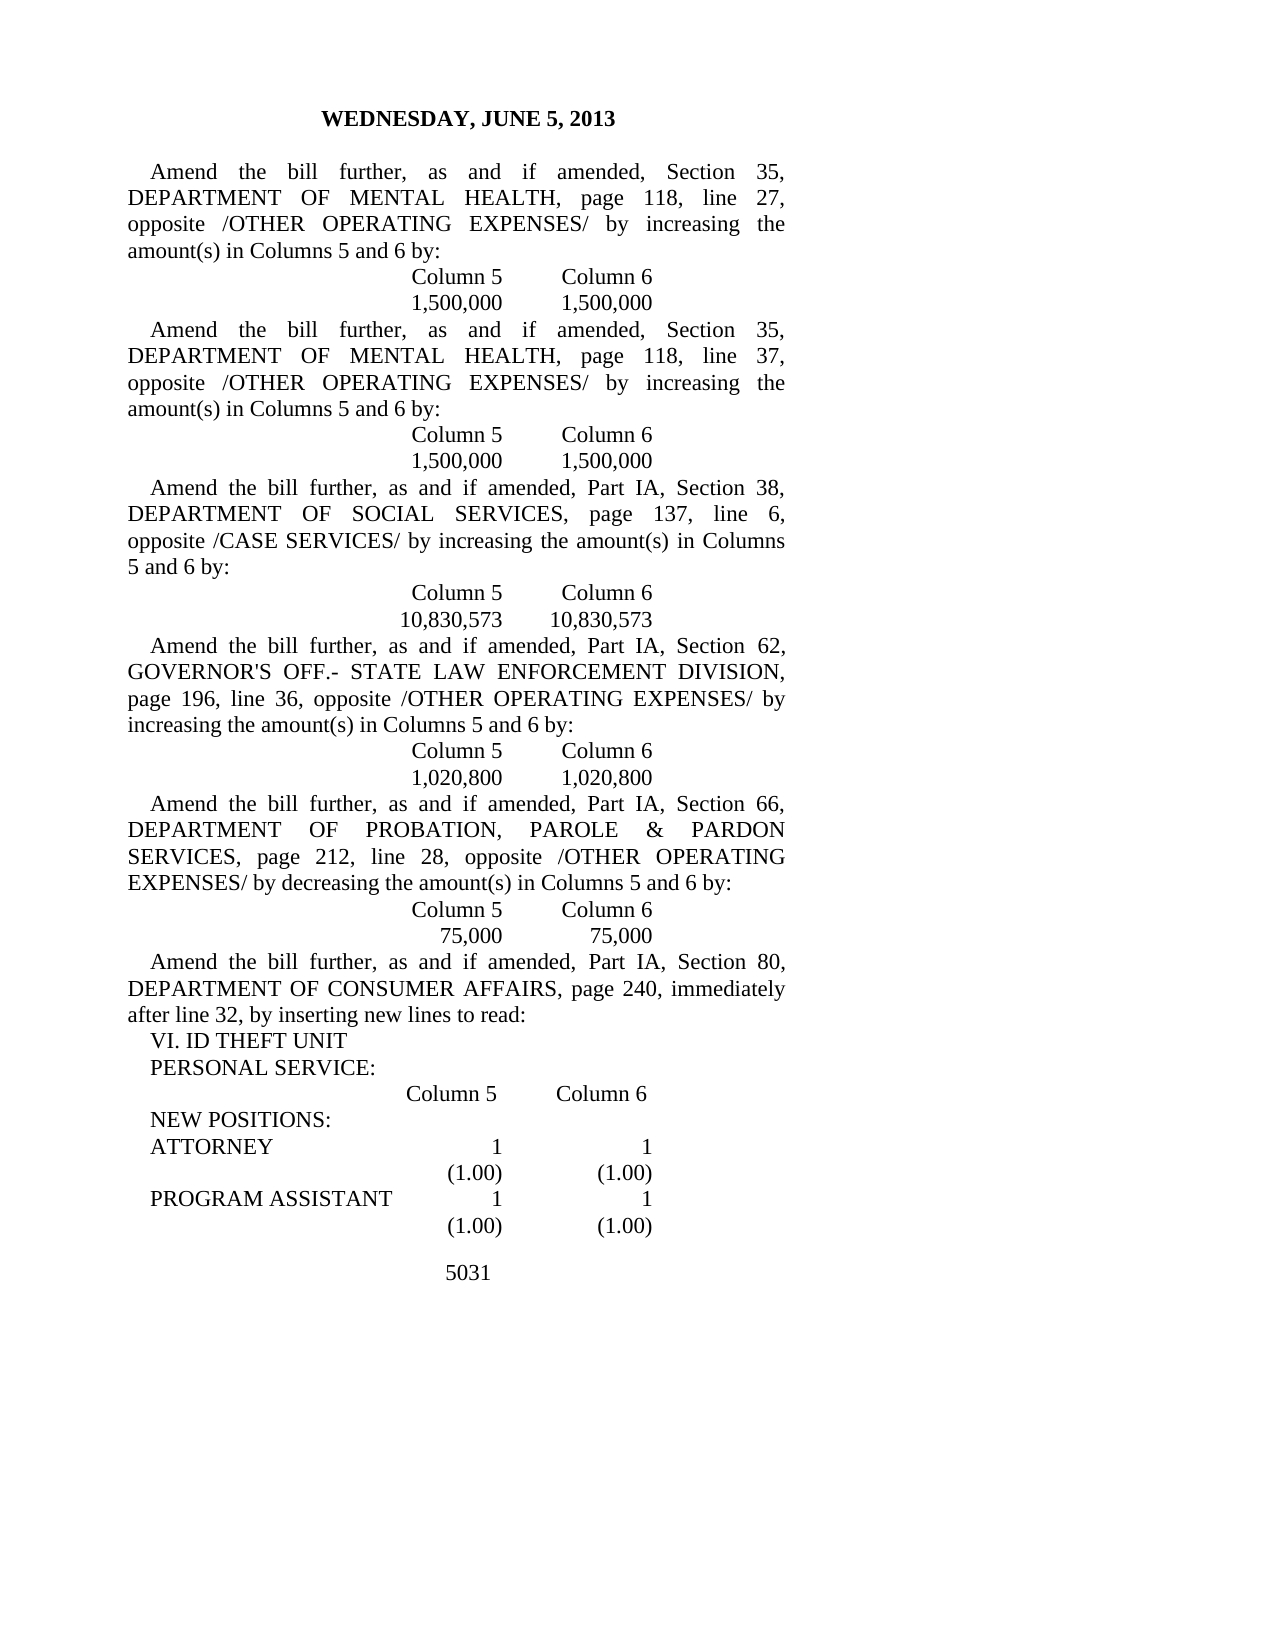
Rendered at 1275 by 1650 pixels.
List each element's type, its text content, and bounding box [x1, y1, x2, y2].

text Amend the bill further, as and if amended, Part IA, Section 62, GOVERNOR'S OFF.- STATE LAW ENFORCEMENT DIVISION, page 196, line 36, opposite /OTHER OPERATING EXPENSES/ by increasing the amount(s) in Columns 5 and 6 by: [127, 632, 786, 737]
text Column 5 Column 6 [127, 263, 786, 289]
text (1.00) (1.00) [127, 1212, 786, 1238]
text Column 5 Column 6 [127, 421, 786, 448]
text Amend the bill further, as and if amended, Part IA, Section 80, DEPARTMENT OF CONSUMER AFFAIRS, page 240, immediately after line 32, by inserting new lines to read: [127, 948, 786, 1027]
text PROGRAM ASSISTANT 1 1 [127, 1186, 786, 1212]
text NEW POSITIONS: [127, 1106, 786, 1133]
text Column 5 Column 6 [127, 737, 786, 764]
text PERSONAL SERVICE: [127, 1054, 786, 1080]
text Amend the bill further, as and if amended, Part IA, Section 66, DEPARTMENT OF PROBATION, PAROLE & PARDON SERVICES, page 212, line 28, opposite /OTHER OPERATING EXPENSES/ by decreasing the amount(s) in Columns 5 and 6 by: [127, 790, 786, 896]
text VI. ID THEFT UNIT [127, 1027, 786, 1054]
text 1,500,000 1,500,000 [127, 289, 786, 316]
text Amend the bill further, as and if amended, Section 35, DEPARTMENT OF MENTAL HEALTH, page 118, line 27, opposite /OTHER OPERATING EXPENSES/ by increasing the amount(s) in Columns 5 and 6 by: [127, 158, 786, 263]
text (1.00) (1.00) [127, 1159, 786, 1186]
text Column 5 Column 6 [127, 579, 786, 606]
text Amend the bill further, as and if amended, Part IA, Section 38, DEPARTMENT OF SOCIAL SERVICES, page 137, line 6, opposite /CASE SERVICES/ by increasing the amount(s) in Columns 5 and 6 by: [127, 474, 786, 579]
text ATTORNEY 1 1 [127, 1133, 786, 1159]
text 75,000 75,000 [127, 922, 786, 948]
text 1,020,800 1,020,800 [127, 764, 786, 790]
text Column 5 Column 6 [127, 896, 786, 922]
text 1,500,000 1,500,000 [127, 448, 786, 474]
text 10,830,573 10,830,573 [127, 606, 786, 632]
text Column 5 Column 6 [127, 1080, 786, 1106]
text Amend the bill further, as and if amended, Section 35, DEPARTMENT OF MENTAL HEALTH, page 118, line 37, opposite /OTHER OPERATING EXPENSES/ by increasing the amount(s) in Columns 5 and 6 by: [127, 316, 786, 421]
